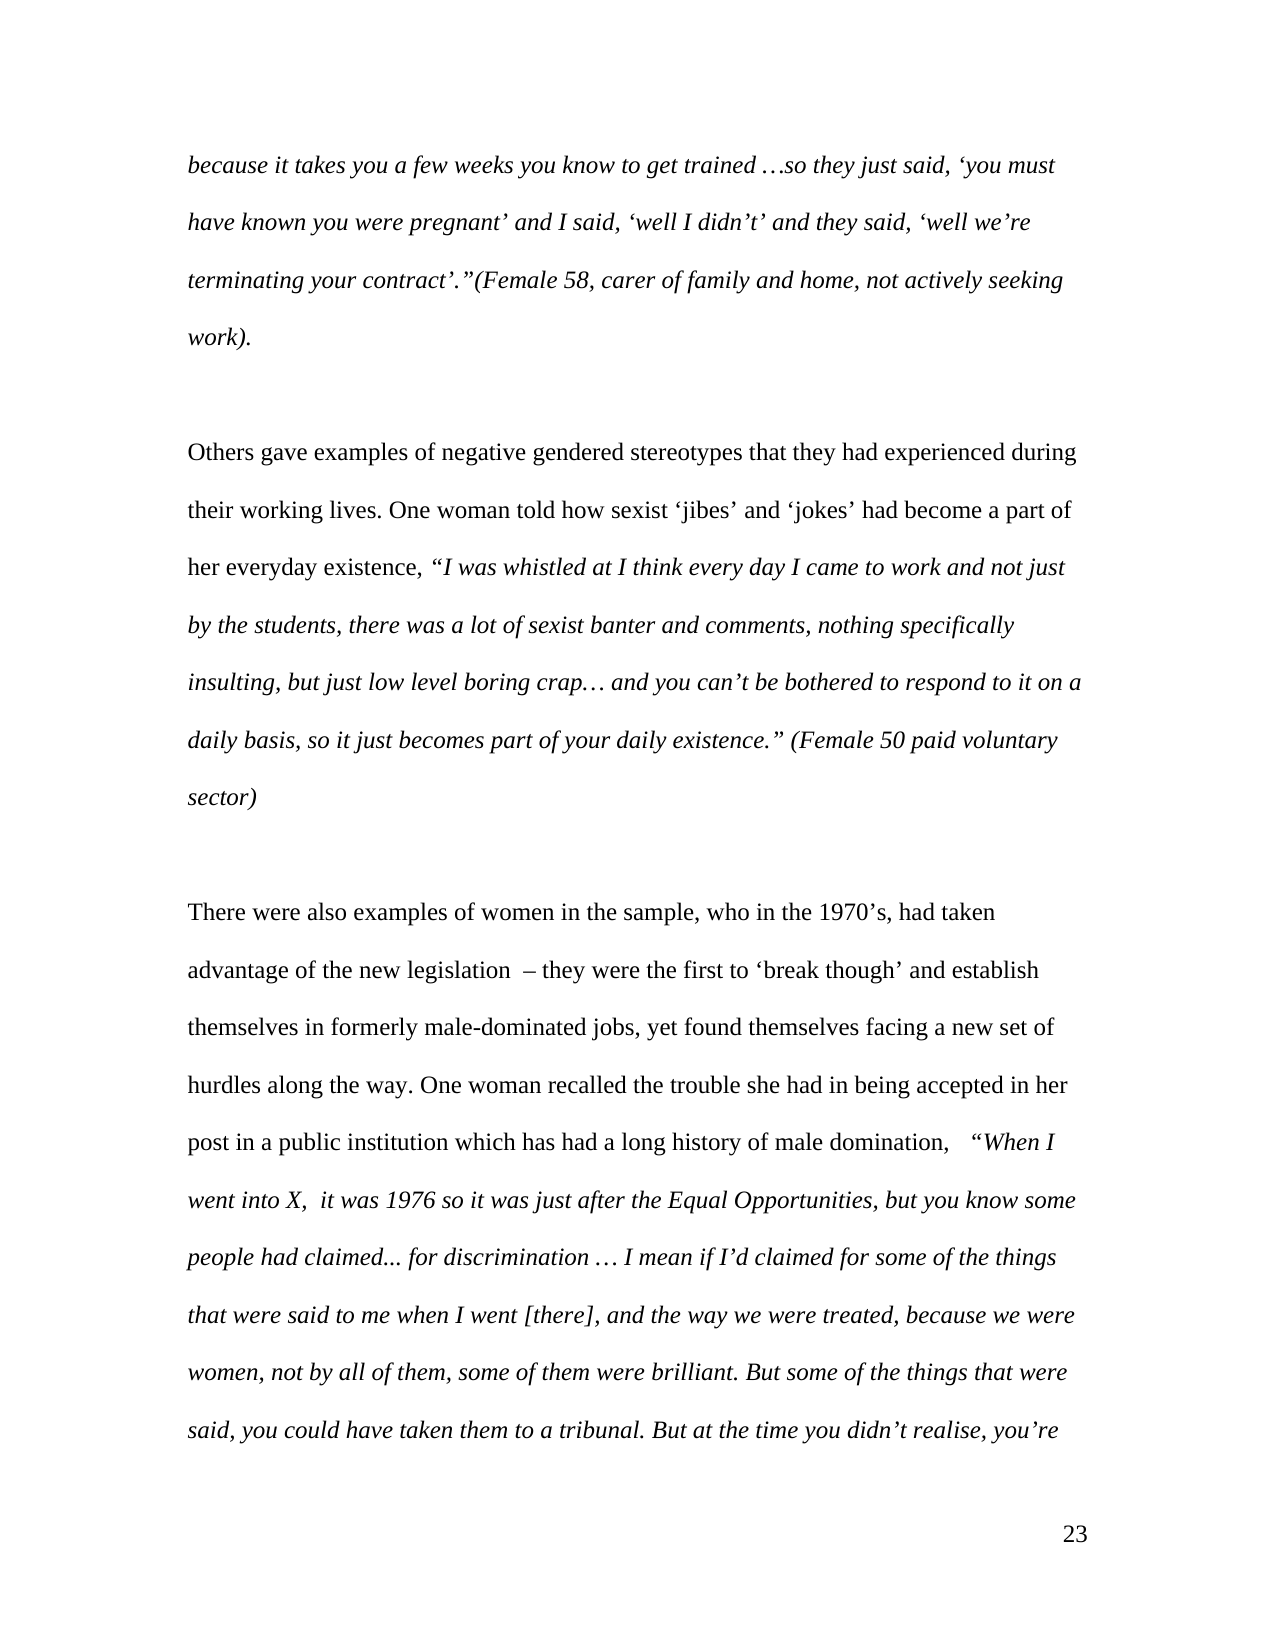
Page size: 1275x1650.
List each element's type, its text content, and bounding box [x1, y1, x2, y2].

text because it takes you a few weeks you know to get trained …so they just said, ‘you must have known you were pregnant’ and I said, ‘well I didn’t’ and they said, ‘well we’re terminating your contract’.”(Female 58, carer of family and home, not actively seeking work). [187, 150, 1087, 351]
text Others gave examples of negative gendered stereotypes that they had experienced during their working lives. One woman told how sexist ‘jibes’ and ‘jokes’ had become a part of her everyday existence, “I was whistled at I think every day I came to work and not just by the students, there was a lot of sexist banter and comments, nothing specifically insulting, but just low level boring crap… and you can’t be bothered to respond to it on a daily basis, so it just becomes part of your daily existence.” (Female 50 paid voluntary sector) [187, 437, 1087, 811]
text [187, 897, 1087, 1444]
